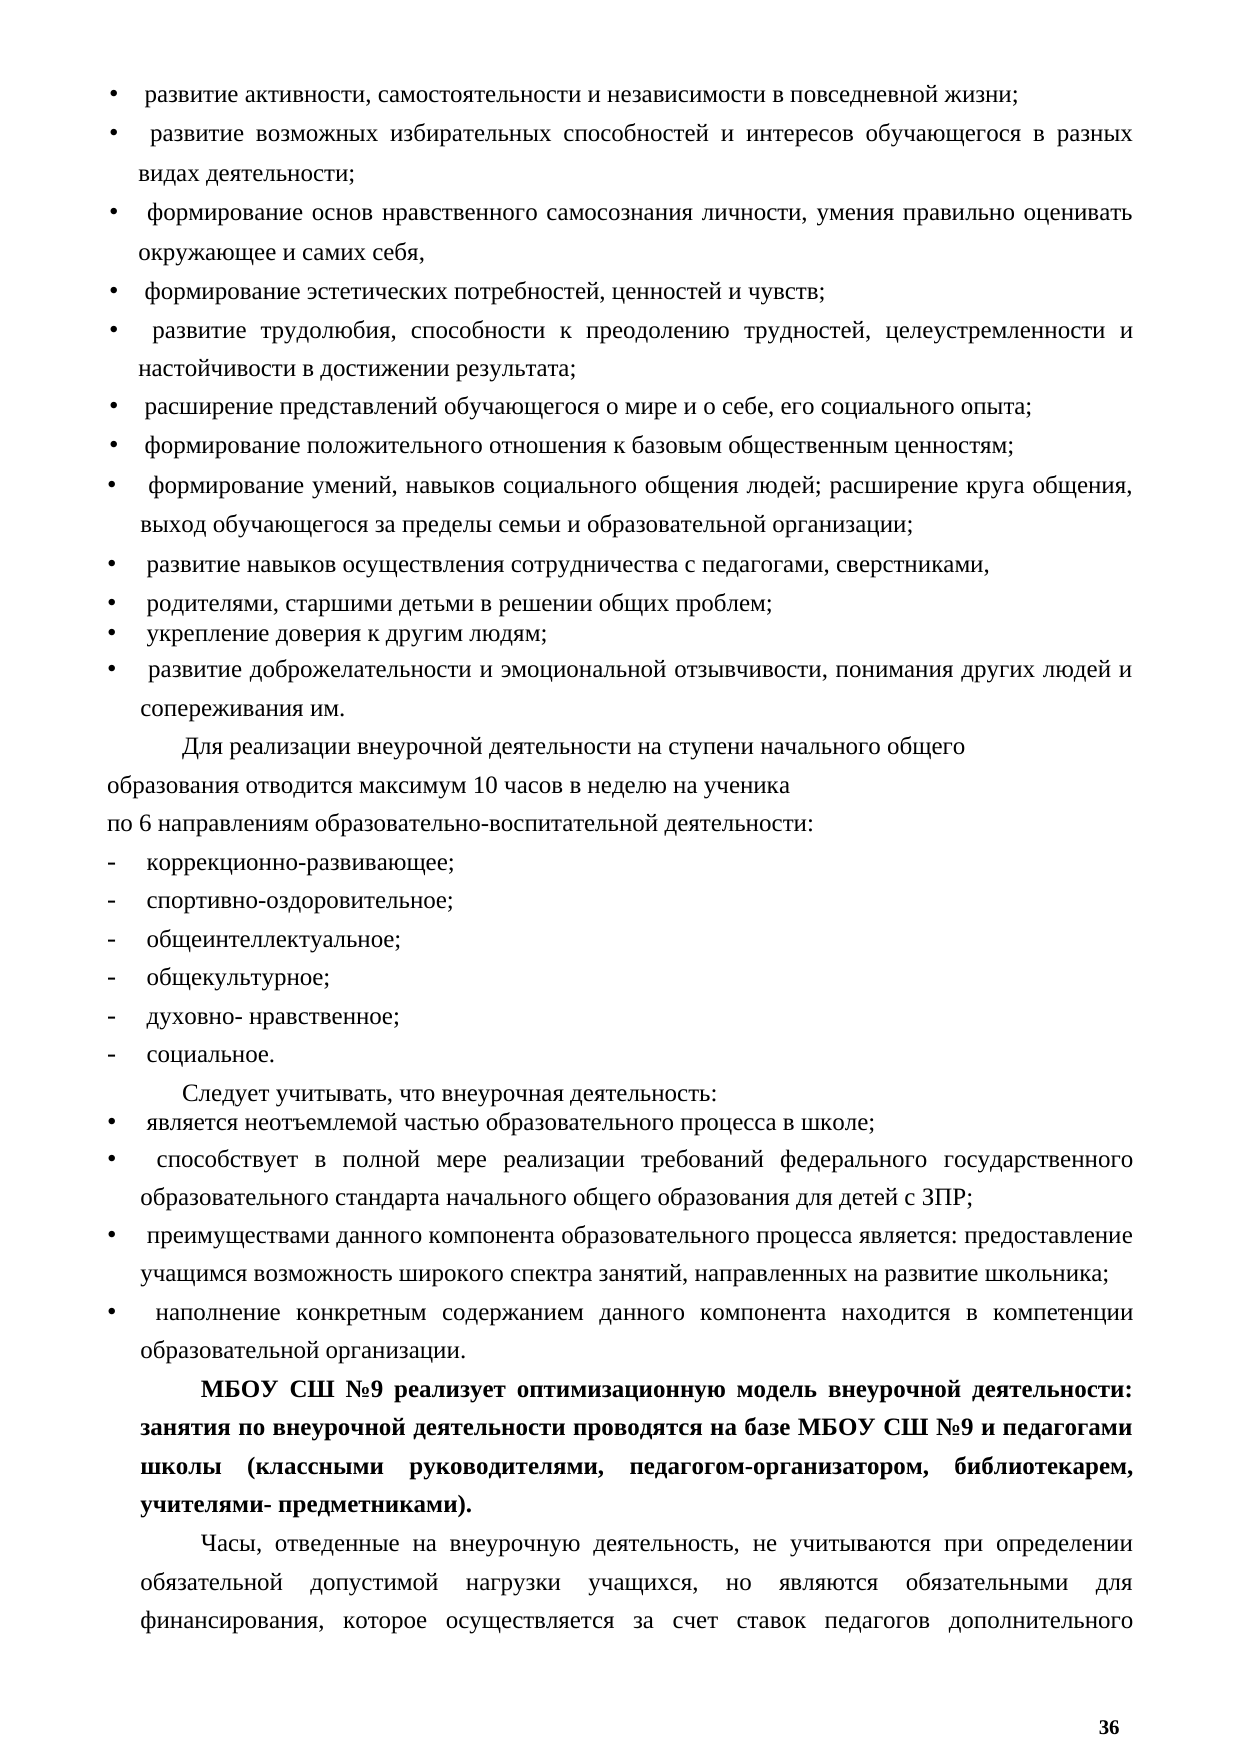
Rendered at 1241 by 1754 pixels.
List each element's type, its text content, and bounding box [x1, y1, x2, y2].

list развитие активности, самостоятельности и независимости в повседневной жизни; [109, 71, 1134, 110]
list формирование умений, навыков социального общения людей; расширение круга общения, выход обучающегося за пределы семьи и образовательной организации; [107, 462, 1134, 541]
list формирование основ нравственного самосознания личности, умения правильно оценивать окружающее и самих себя, [109, 189, 1134, 268]
list общеинтеллектуальное; [107, 916, 1136, 955]
list формирование положительного отношения к базовым общественным ценностям; [109, 422, 1134, 462]
list расширение представлений обучающегося о мире и о себе, его социального опыта; [109, 384, 1134, 422]
list спортивно-оздоровительное; [107, 878, 1136, 916]
list развитие возможных избирательных способностей и интересов обучающегося в разных видах деятельности; [109, 110, 1134, 189]
list наполнение конкретным содержанием данного компонента находится в компетенции образовательной организации. [107, 1289, 1134, 1366]
text образования отводится максимум 10 часов в неделю на ученика [107, 762, 1136, 801]
text Следует учитывать, что внеурочная деятельность: [182, 1071, 1136, 1109]
list развитие трудолюбия, способности к преодолению трудностей, целеустремленности и настойчивости в достижении результата; [109, 308, 1134, 384]
list преимуществами данного компонента образовательного процесса является: предоставление учащимся возможность широкого спектра занятий, направленных на развитие школьника; [107, 1213, 1134, 1289]
list общекультурное; [107, 955, 1136, 993]
list духовно- нравственное; [107, 993, 1136, 1032]
list укрепление доверия к другим людям; [107, 619, 1136, 647]
text МБОУ СШ №9 реализует оптимизационную модель внеурочной деятельности: занятия по внеурочной деятельности проводятся на базе МБОУ СШ №9 и педагогами школы (классными руководителями, педагогом-организатором, библиотекарем, учителями- предметниками). [140, 1366, 1134, 1521]
text по 6 направлениям образовательно-воспитательной деятельности: [107, 801, 1136, 839]
list социальное. [107, 1032, 1136, 1071]
list способствует в полной мере реализации требований федерального государственного образовательного стандарта начального общего образования для детей с ЗПР; [107, 1136, 1134, 1213]
list развитие навыков осуществления сотрудничества с педагогами, сверстниками, [107, 541, 1134, 580]
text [140, 1521, 1134, 1636]
list развитие доброжелательности и эмоциональной отзывчивости, понимания других людей и сопереживания им. [107, 647, 1134, 724]
text Для реализации внеурочной деятельности на ступени начального общего [182, 724, 1136, 762]
list является неотъемлемой частью образовательного процесса в школе; [107, 1109, 1136, 1136]
list формирование эстетических потребностей, ценностей и чувств; [109, 268, 1136, 308]
list родителями, старшими детьми в решении общих проблем; [107, 580, 1136, 619]
list коррекционно-развивающее; [107, 839, 1136, 878]
